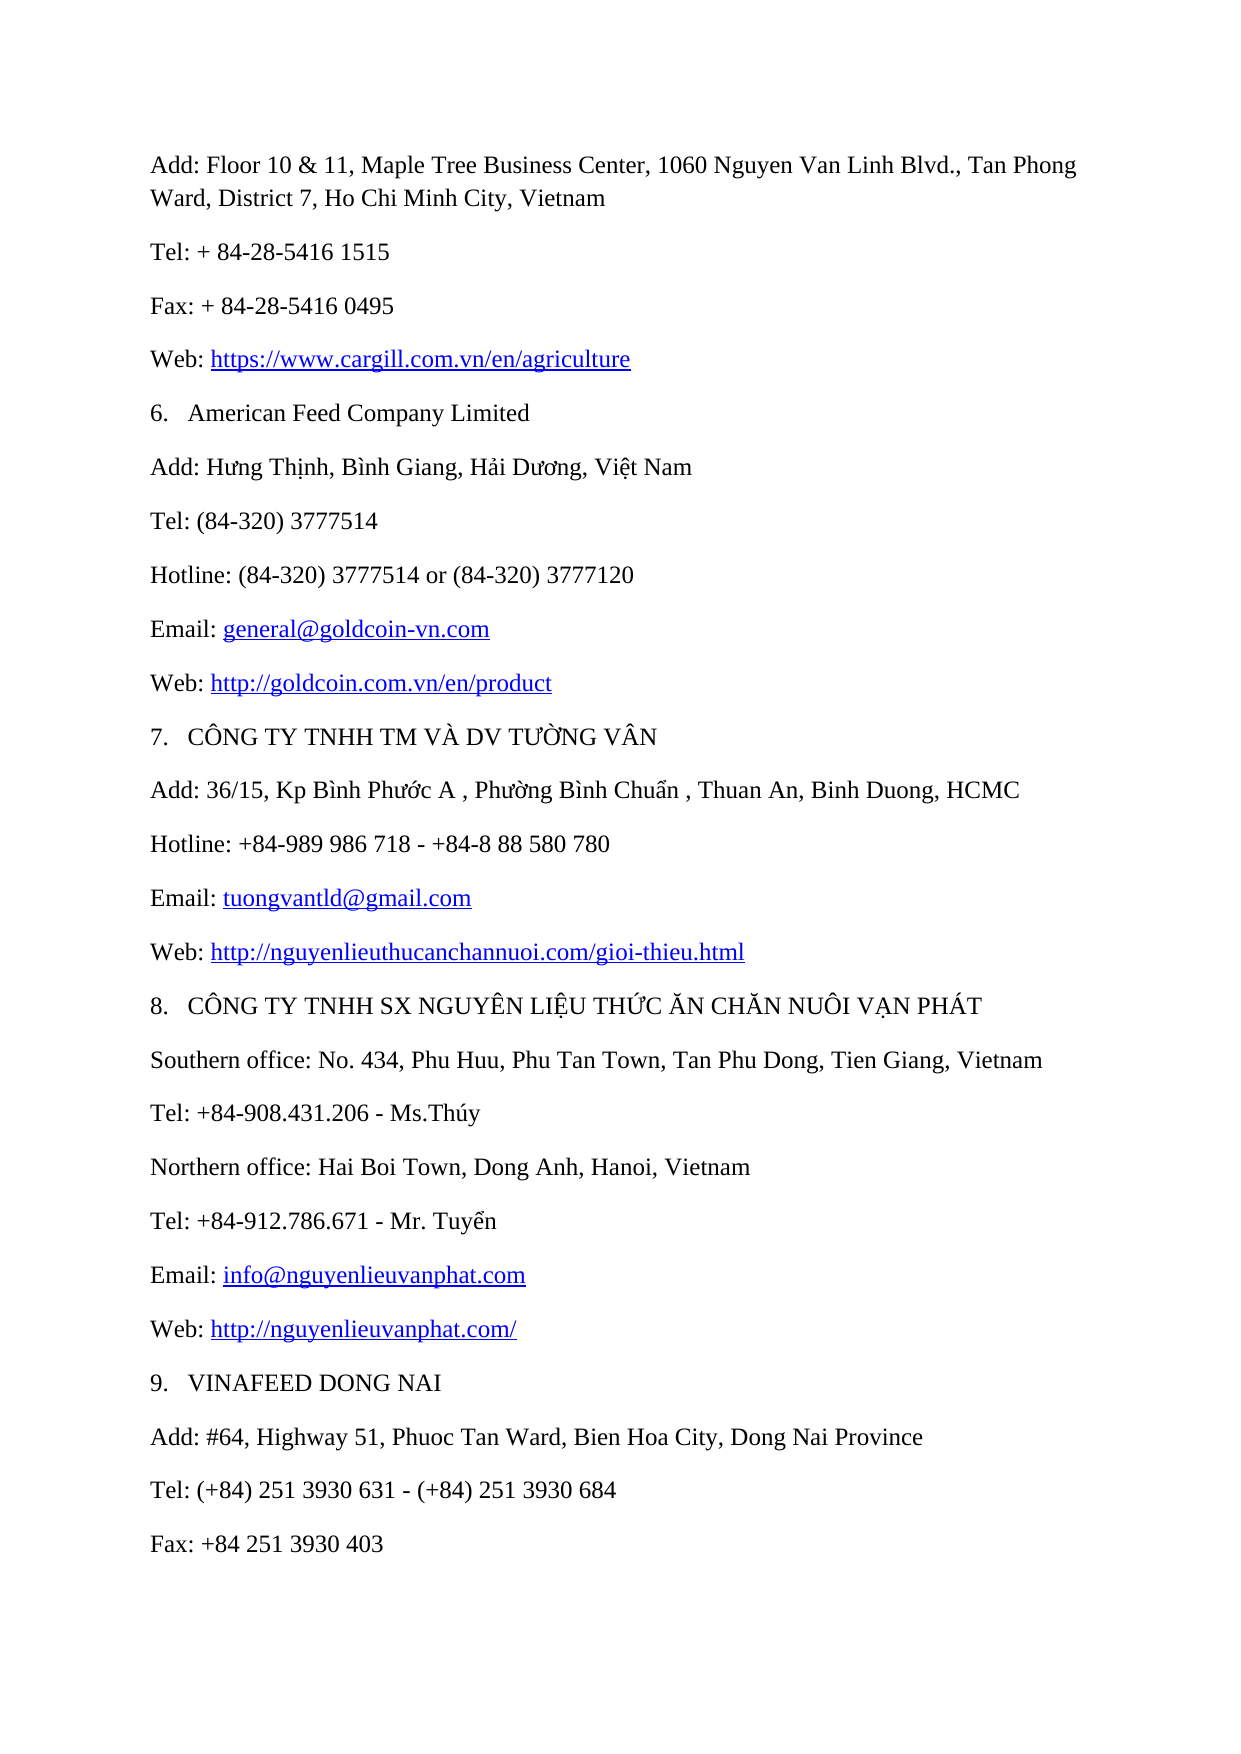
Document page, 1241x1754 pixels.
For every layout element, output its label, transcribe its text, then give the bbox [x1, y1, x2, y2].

text Email: general@goldcoin-vn.com [150, 614, 1090, 643]
text Tel: +84-908.431.206 - Ms.Thúy [150, 1098, 1090, 1127]
text Hotline: (84-320) 3777514 or (84-320) 3777120 [150, 560, 1090, 589]
list CÔNG TY TNHH TM VÀ DV TƯỜNG VÂN [150, 722, 1090, 750]
text Web: http://nguyenlieuthucanchannuoi.com/gioi-thieu.html [150, 937, 1090, 966]
text Hotline: +84-989 986 718 - +84-8 88 580 780 [150, 829, 1090, 858]
text Email: info@nguyenlieuvanphat.com [150, 1260, 1090, 1289]
text Fax: + 84-28-5416 0495 [150, 291, 1090, 319]
text Add: Floor 10 & 11, Maple Tree Business Center, 1060 Nguyen Van Linh Blvd., Tan Phong Ward, District 7, Ho Chi Minh City, Vietnam [150, 150, 1090, 212]
text Add: Hưng Thịnh, Bình Giang, Hải Dương, Việt Nam [150, 452, 1090, 481]
text Web: https://www.cargill.com.vn/en/agriculture [150, 344, 1090, 373]
list American Feed Company Limited [150, 398, 1090, 427]
text Tel: + 84-28-5416 1515 [150, 237, 1090, 266]
list VINAFEED DONG NAI [150, 1368, 1090, 1397]
text Tel: (84-320) 3777514 [150, 506, 1090, 535]
text Fax: +84 251 3930 403 [150, 1529, 1090, 1558]
text Web: http://goldcoin.com.vn/en/product [150, 668, 1090, 696]
text Add: 36/15, Kp Bình Phước A , Phường Bình Chuẩn , Thuan An, Binh Duong, HCMC [150, 775, 1090, 804]
text Tel: +84-912.786.671 - Mr. Tuyển [150, 1206, 1090, 1235]
text Add: #64, Highway 51, Phuoc Tan Ward, Bien Hoa City, Dong Nai Province [150, 1422, 1090, 1450]
text Email: tuongvantld@gmail.com [150, 883, 1090, 912]
text Northern office: Hai Boi Town, Dong Anh, Hanoi, Vietnam [150, 1152, 1090, 1181]
text Tel: (+84) 251 3930 631 - (+84) 251 3930 684 [150, 1476, 1090, 1504]
list CÔNG TY TNHH SX NGUYÊN LIỆU THỨC ĂN CHĂN NUÔI VẠN PHÁT [150, 991, 1090, 1019]
text Web: http://nguyenlieuvanphat.com/ [150, 1314, 1090, 1343]
text Southern office: No. 434, Phu Huu, Phu Tan Town, Tan Phu Dong, Tien Giang, Vietnam [150, 1045, 1090, 1073]
